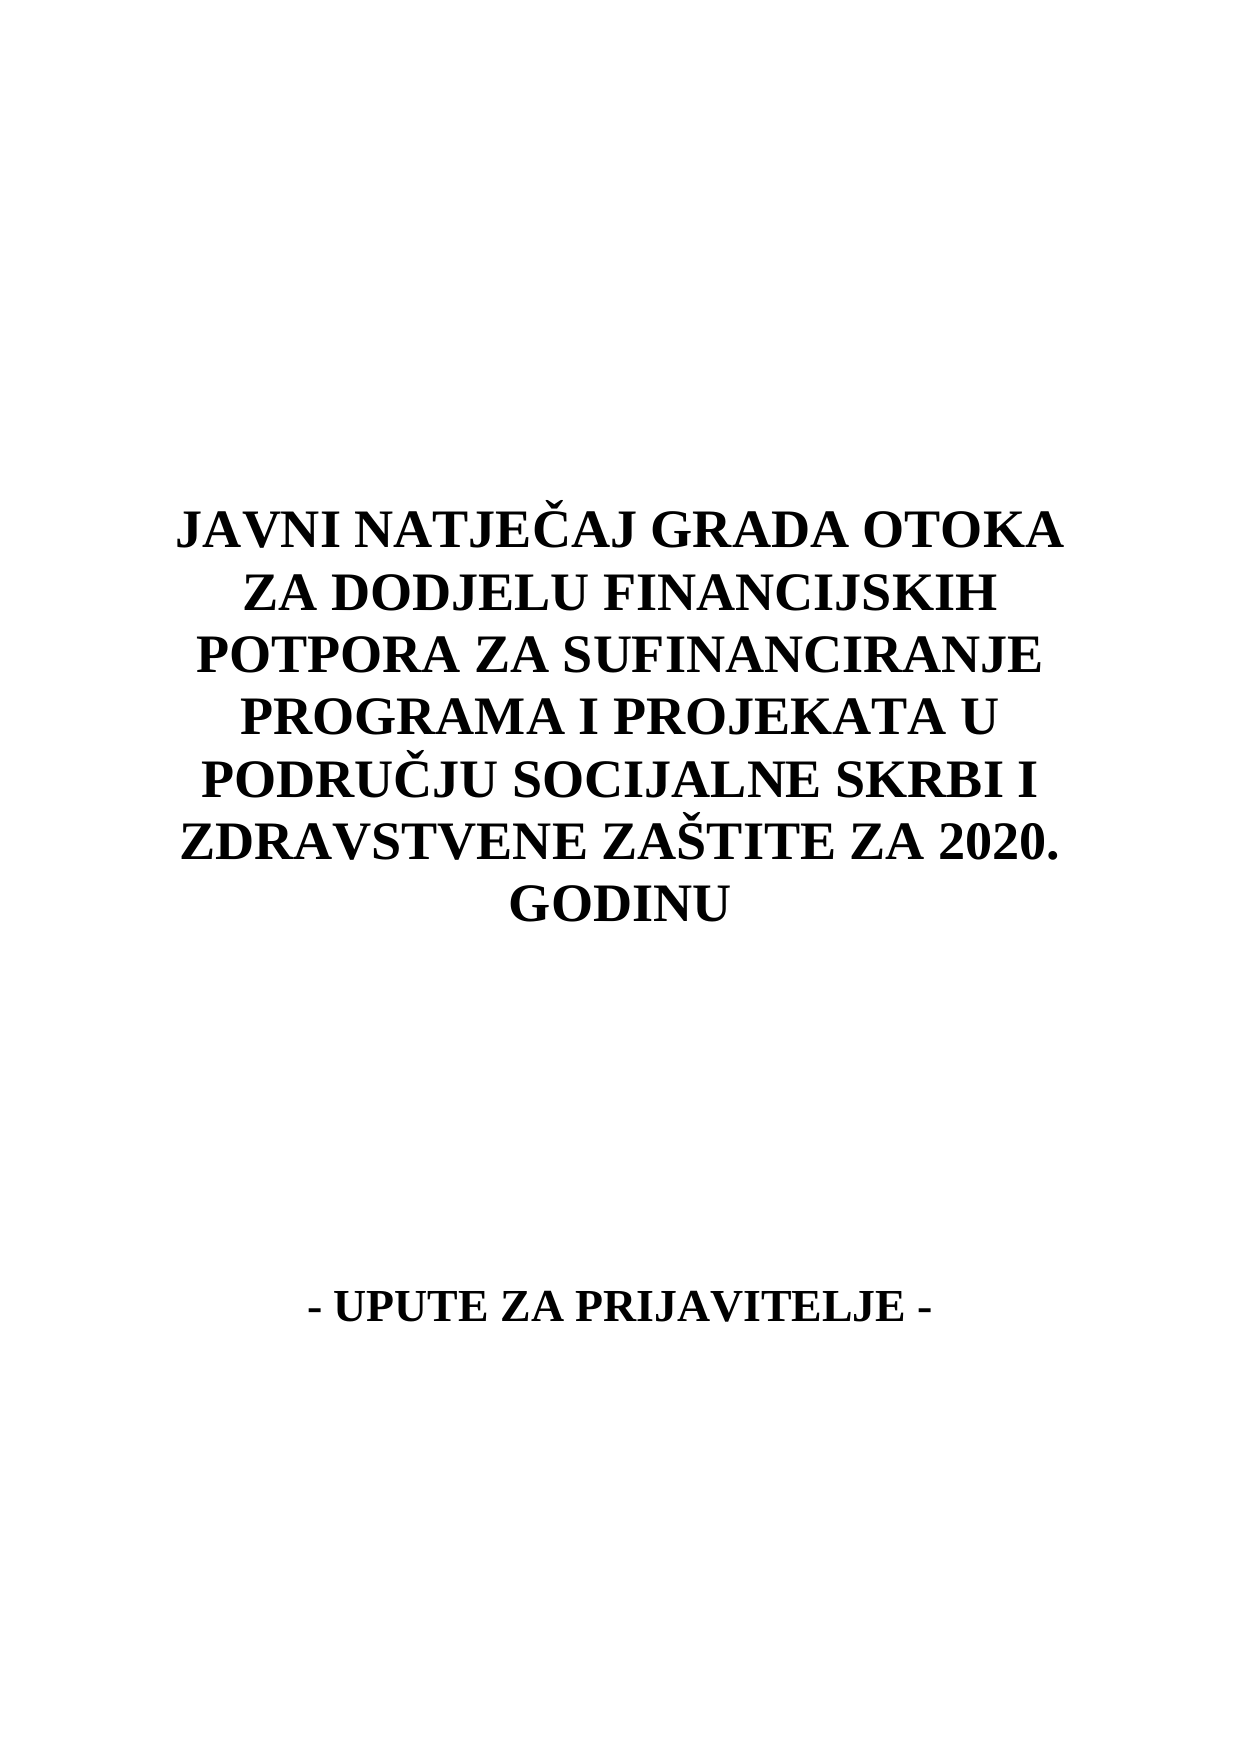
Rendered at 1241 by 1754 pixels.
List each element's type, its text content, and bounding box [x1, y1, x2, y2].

text JAVNI NATJEČAJ GRADA OTOKA ZA DODJELU FINANCIJSKIH POTPORA ZA SUFINANCIRANJE PROGRAMA I PROJEKATA U PODRUČJU SOCIJALNE SKRBI I ZDRAVSTVENE ZAŠTITE ZA 2020. GODINU [148, 497, 1093, 933]
text - UPUTE ZA PRIJAVITELJE - [148, 1278, 1093, 1331]
